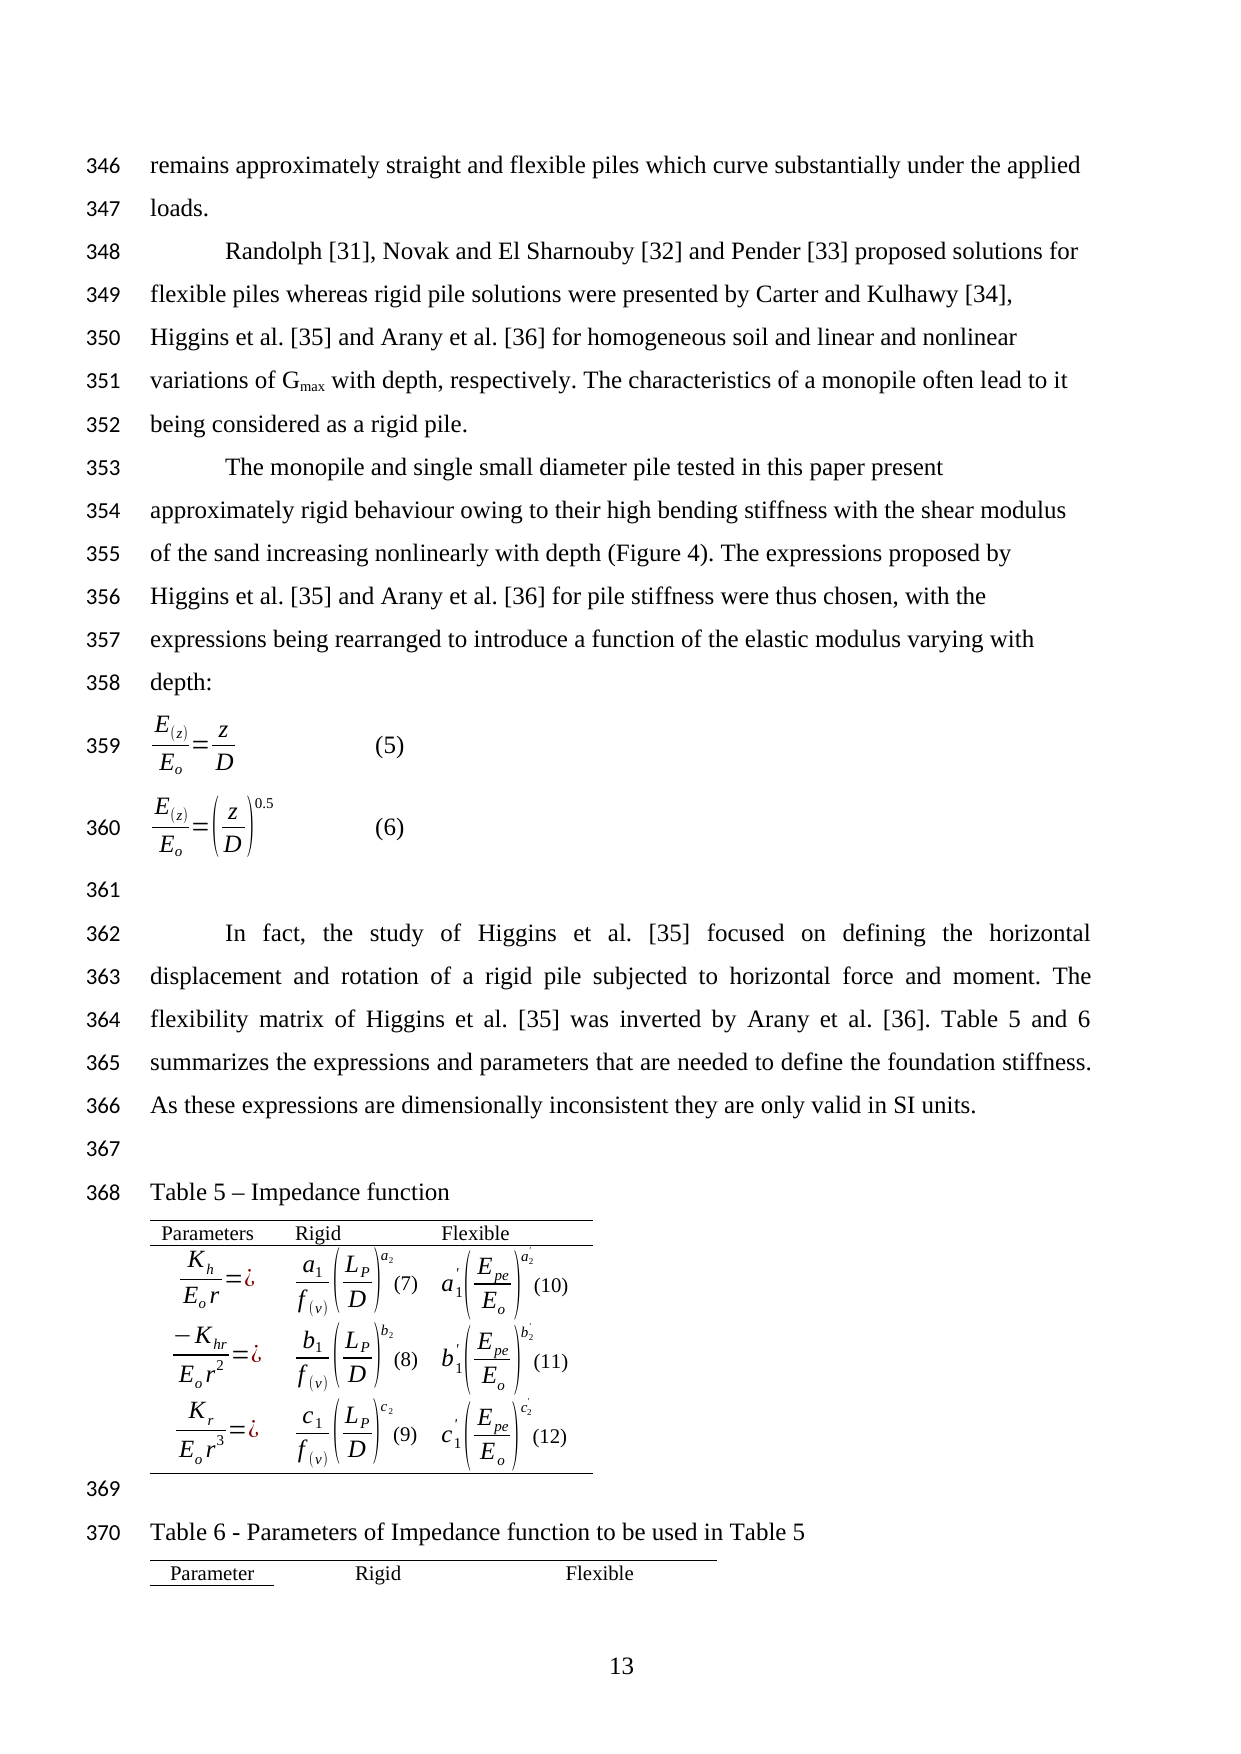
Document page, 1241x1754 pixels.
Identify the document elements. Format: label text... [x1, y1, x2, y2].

table_cell (7) [284, 1246, 430, 1321]
table_header Rigid [274, 1561, 482, 1585]
list Randolph [31], Novak and El Sharnouby [32] and Pender [33] proposed solutions for flexible piles whereas rigid pile solutions were presented by Carter and Kulhawy [34], Higgins et al. [35] and Arany et al. [36] for homogeneous soil and linear and nonlinear variations of Gmax with depth, respectively. The characteristics of a monopile often lead to it being considered as a rigid pile. [150, 236, 1093, 437]
list (6) [150, 793, 1093, 860]
table_cell (11) [430, 1321, 592, 1397]
table_cell (12) [430, 1397, 592, 1472]
table_cell [150, 1321, 283, 1397]
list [150, 150, 1093, 222]
table_cell (8) [284, 1321, 430, 1397]
text Table 6 - Parameters of Impedance function to be used in Table 5 [150, 1517, 1093, 1545]
list In fact, the study of Higgins et al. [35] focused on defining the horizontal displacement and rotation of a rigid pile subjected to horizontal force and moment. The flexibility matrix of Higgins et al. [35] was inverted by Arany et al. [36]. Table 5 and 6 summarizes the expressions and parameters that are needed to define the foundation stiffness. As these expressions are dimensionally inconsistent they are only valid in SI units. [150, 918, 1093, 1119]
list (5) [150, 711, 1093, 778]
list The monopile and single small diameter pile tested in this paper present approximately rigid behaviour owing to their high bending stiffness with the shear modulus of the sand increasing nonlinearly with depth (Figure 4). The expressions proposed by Higgins et al. [35] and Arany et al. [36] for pile stiffness were thus chosen, with the expressions being rearranged to introduce a function of the elastic modulus varying with depth: [150, 452, 1093, 696]
table_cell [150, 1246, 283, 1321]
table_cell [150, 1397, 283, 1472]
table_cell (10) [430, 1246, 592, 1321]
table_cell (9) [284, 1397, 430, 1472]
table_header Rigid [284, 1221, 430, 1245]
text Table 5 – Impedance function [150, 1177, 1093, 1205]
table_header Flexible [482, 1561, 717, 1585]
table_header Flexible [430, 1221, 592, 1245]
table_header Parameter [150, 1561, 274, 1585]
table_header Parameters [150, 1221, 283, 1245]
